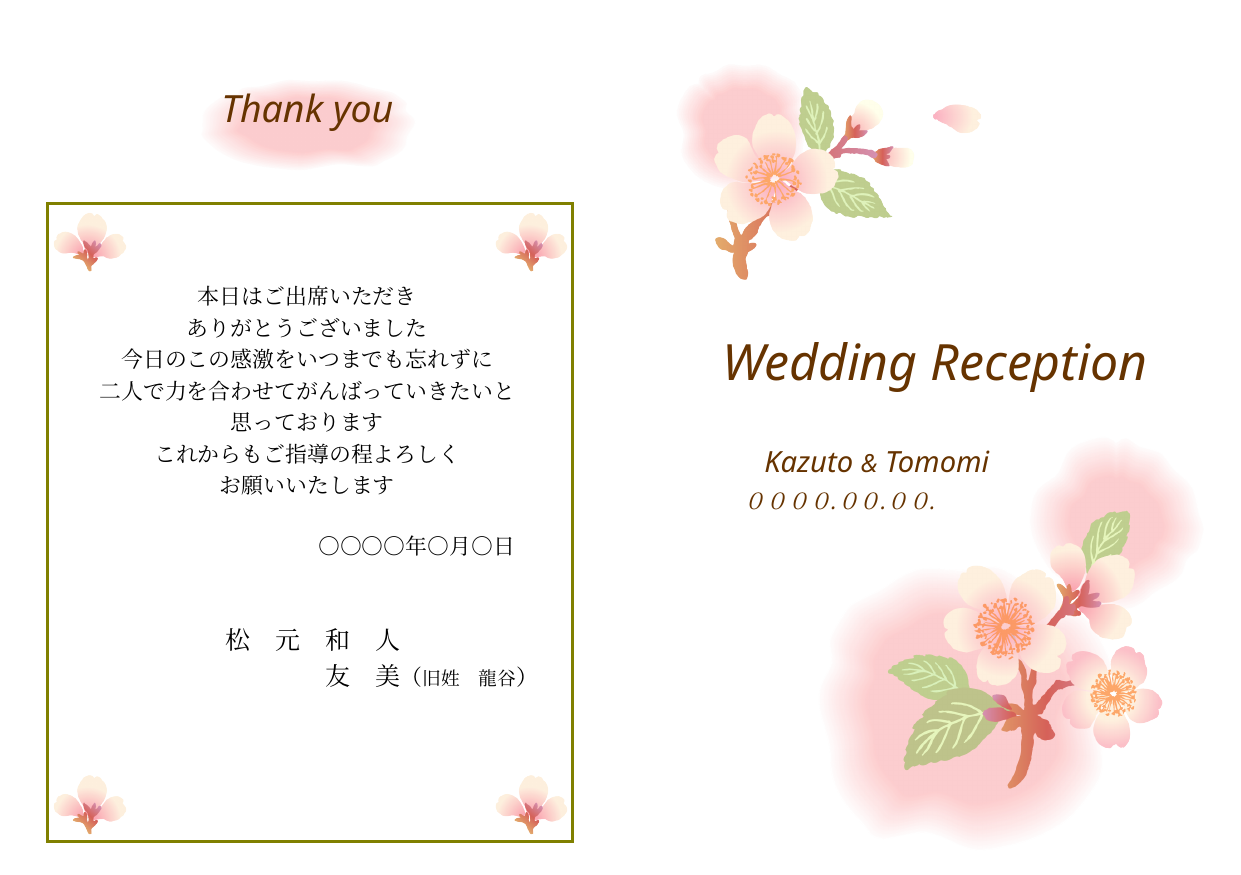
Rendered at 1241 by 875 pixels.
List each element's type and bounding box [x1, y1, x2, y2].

picture [200, 78, 421, 173]
picture [815, 432, 1208, 856]
picture [49, 202, 133, 284]
picture [491, 765, 574, 847]
picture [675, 62, 982, 280]
picture [49, 765, 133, 847]
picture [491, 202, 574, 284]
